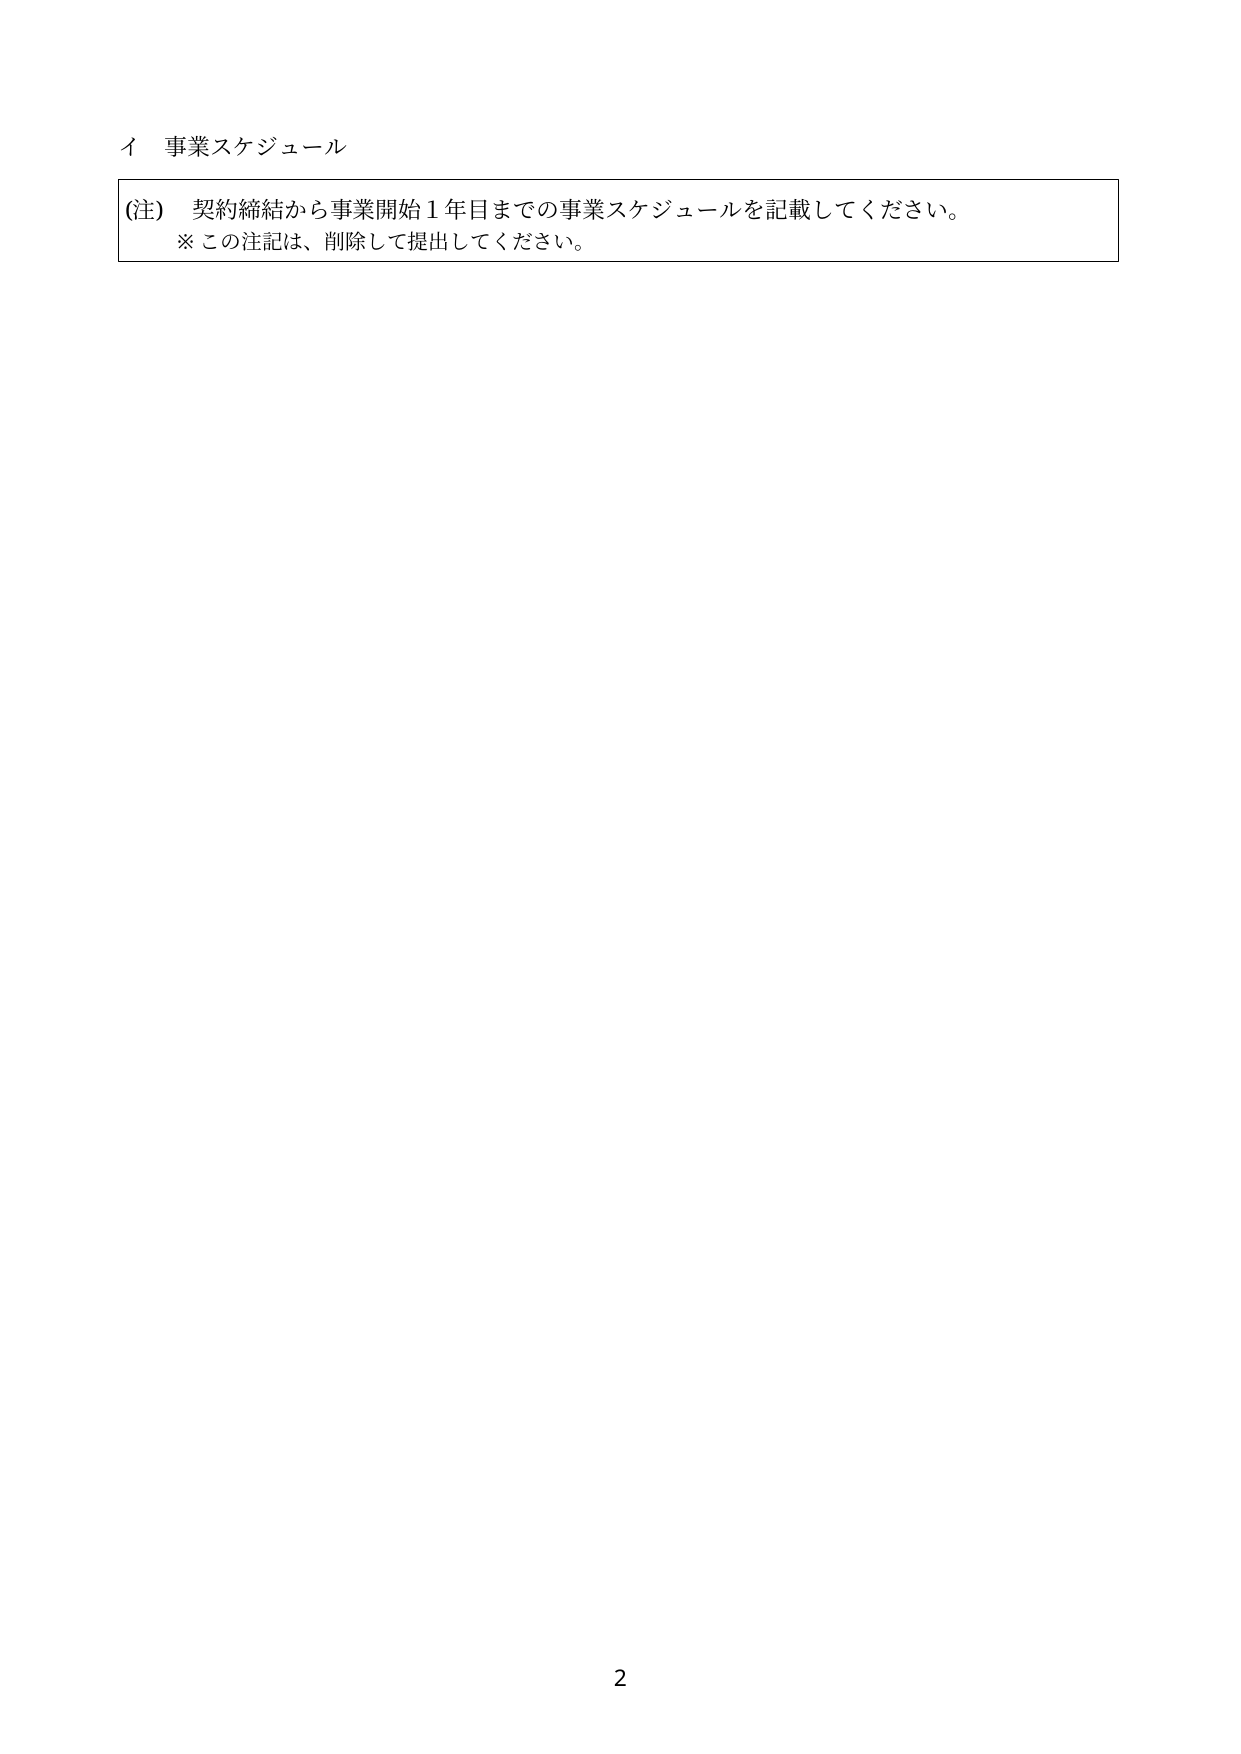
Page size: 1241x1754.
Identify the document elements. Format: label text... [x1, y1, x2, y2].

text イ 事業スケジュール [118, 127, 1122, 164]
